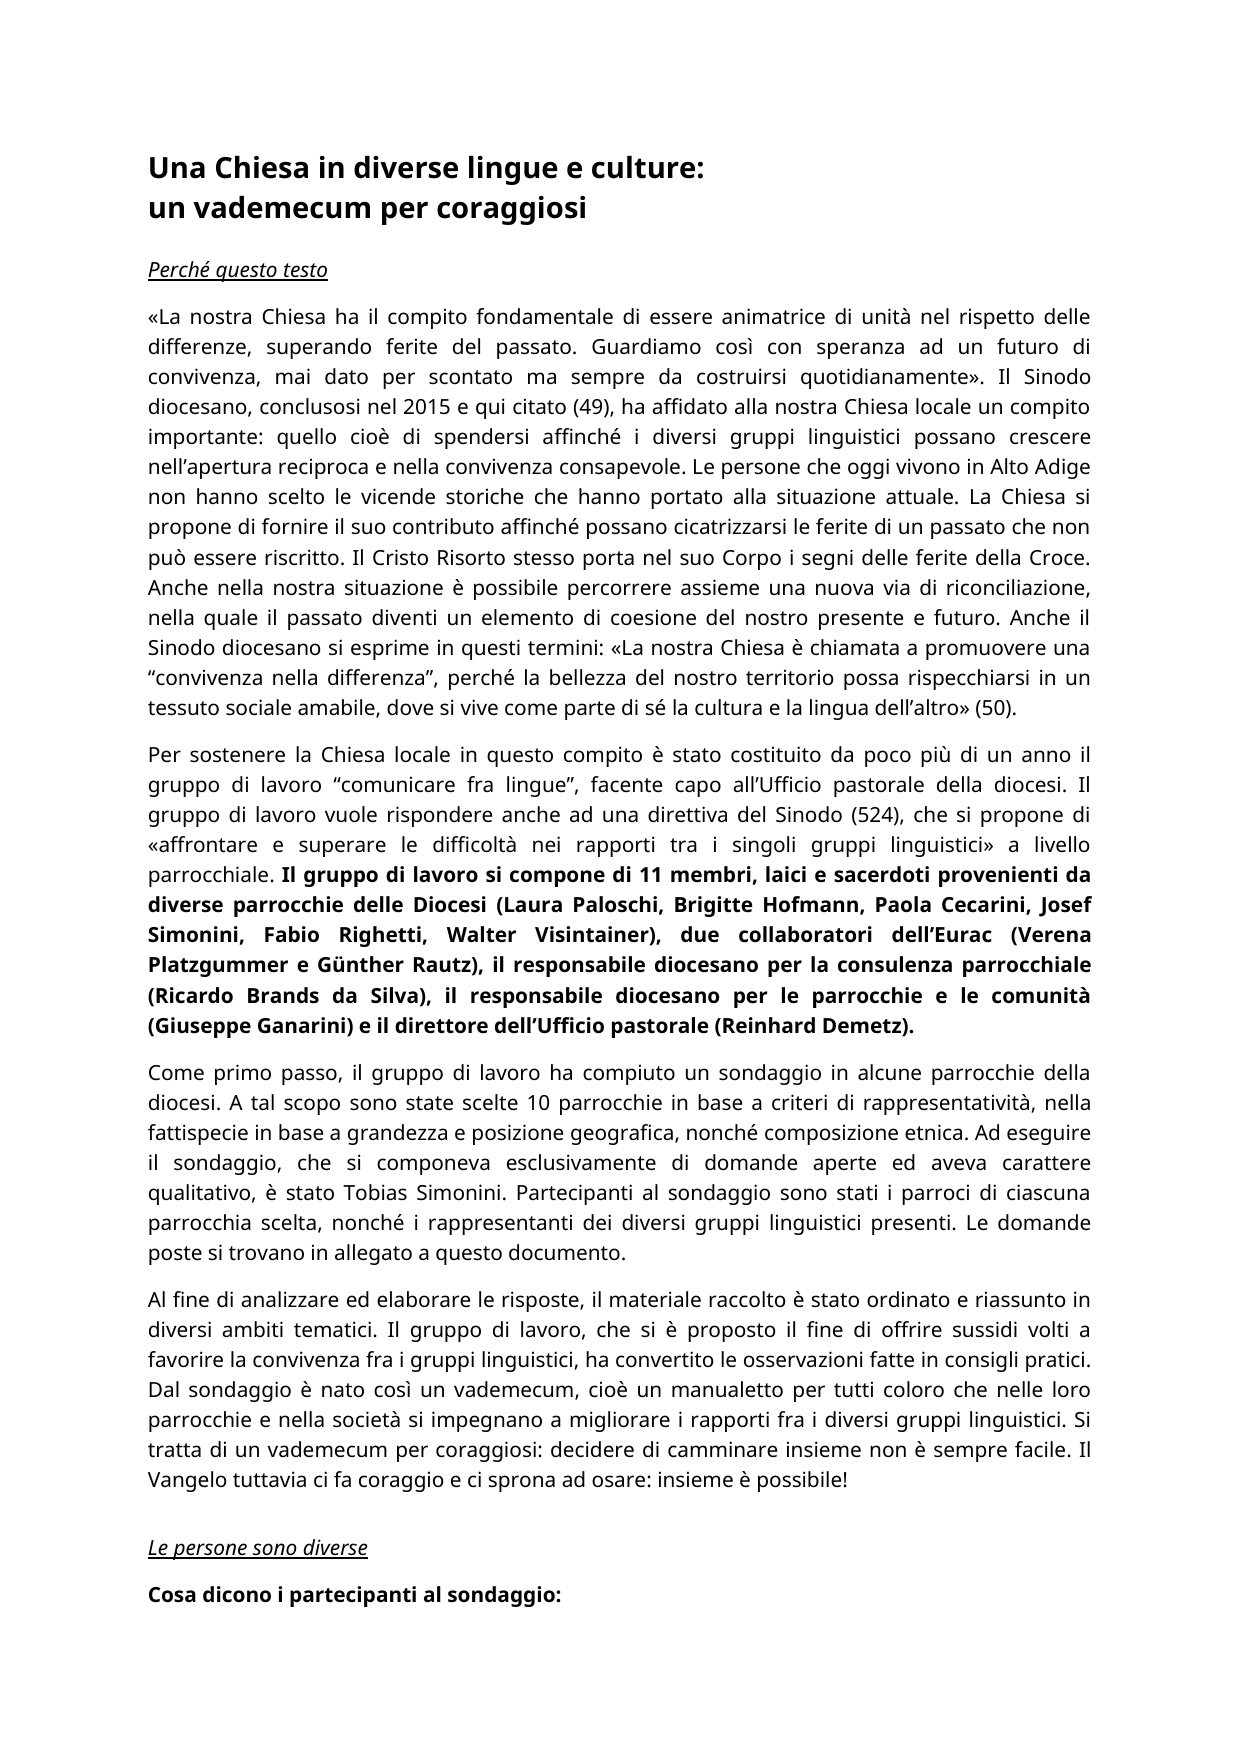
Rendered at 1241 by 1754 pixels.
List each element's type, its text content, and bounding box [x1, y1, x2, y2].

text Perché questo testo [148, 255, 1093, 283]
text Cosa dicono i partecipanti al sondaggio: [148, 1580, 1093, 1608]
text Al fine di analizzare ed elaborare le risposte, il materiale raccolto è stato ordinato e riassunto in diversi ambiti tematici. Il gruppo di lavoro, che si è proposto il fine di offrire sussidi volti a favorire la convivenza fra i gruppi linguistici, ha convertito le osservazioni fatte in consigli pratici. Dal sondaggio è nato così un vademecum, cioè un manualetto per tutti coloro che nelle loro parrocchie e nella società si impegnano a migliorare i rapporti fra i diversi gruppi linguistici. Si tratta di un vademecum per coraggiosi: decidere di camminare insieme non è sempre facile. Il Vangelo tuttavia ci fa coraggio e ci sprona ad osare: insieme è possibile! [148, 1285, 1093, 1494]
text Una Chiesa in diverse lingue e culture: [148, 148, 1093, 187]
text Per sostenere la Chiesa locale in questo compito è stato costituito da poco più di un anno il gruppo di lavoro “comunicare fra lingue”, facente capo all’Ufficio pastorale della diocesi. Il gruppo di lavoro vuole rispondere anche ad una direttiva del Sinodo (524), che si propone di «affrontare e superare le difficoltà nei rapporti tra i singoli gruppi linguistici» a livello parrocchiale. Il gruppo di lavoro si compone di 11 membri, laici e sacerdoti provenienti da diverse parrocchie delle Diocesi (Laura Paloschi, Brigitte Hofmann, Paola Cecarini, Josef Simonini, Fabio Righetti, Walter Visintainer), due collaboratori dell’Eurac (Verena Platzgummer e Günther Rautz), il responsabile diocesano per la consulenza parrocchiale (Ricardo Brands da Silva), il responsabile diocesano per le parrocchie e le comunità (Giuseppe Ganarini) e il direttore dell’Ufficio pastorale (Reinhard Demetz). [148, 740, 1093, 1039]
text Le persone sono diverse [148, 1533, 1093, 1562]
text un vademecum per coraggiosi [148, 187, 1093, 227]
text «La nostra Chiesa ha il compito fondamentale di essere animatrice di unità nel rispetto delle differenze, superando ferite del passato. Guardiamo così con speranza ad un futuro di convivenza, mai dato per scontato ma sempre da costruirsi quotidianamente». Il Sinodo diocesano, conclusosi nel 2015 e qui citato (49), ha affidato alla nostra Chiesa locale un compito importante: quello cioè di spendersi affinché i diversi gruppi linguistici possano crescere nell’apertura reciproca e nella convivenza consapevole. Le persone che oggi vivono in Alto Adige non hanno scelto le vicende storiche che hanno portato alla situazione attuale. La Chiesa si propone di fornire il suo contributo affinché possano cicatrizzarsi le ferite di un passato che non può essere riscritto. Il Cristo Risorto stesso porta nel suo Corpo i segni delle ferite della Croce. Anche nella nostra situazione è possibile percorrere assieme una nuova via di riconciliazione, nella quale il passato diventi un elemento di coesione del nostro presente e futuro. Anche il Sinodo diocesano si esprime in questi termini: «La nostra Chiesa è chiamata a promuovere una “convivenza nella differenza”, perché la bellezza del nostro territorio possa rispecchiarsi in un tessuto sociale amabile, dove si vive come parte di sé la cultura e la lingua dell’altro» (50). [148, 302, 1093, 722]
text Come primo passo, il gruppo di lavoro ha compiuto un sondaggio in alcune parrocchie della diocesi. A tal scopo sono state scelte 10 parrocchie in base a criteri di rappresentatività, nella fattispecie in base a grandezza e posizione geografica, nonché composizione etnica. Ad eseguire il sondaggio, che si componeva esclusivamente di domande aperte ed aveva carattere qualitativo, è stato Tobias Simonini. Partecipanti al sondaggio sono stati i parroci di ciascuna parrocchia scelta, nonché i rappresentanti dei diversi gruppi linguistici presenti. Le domande poste si trovano in allegato a questo documento. [148, 1058, 1093, 1267]
